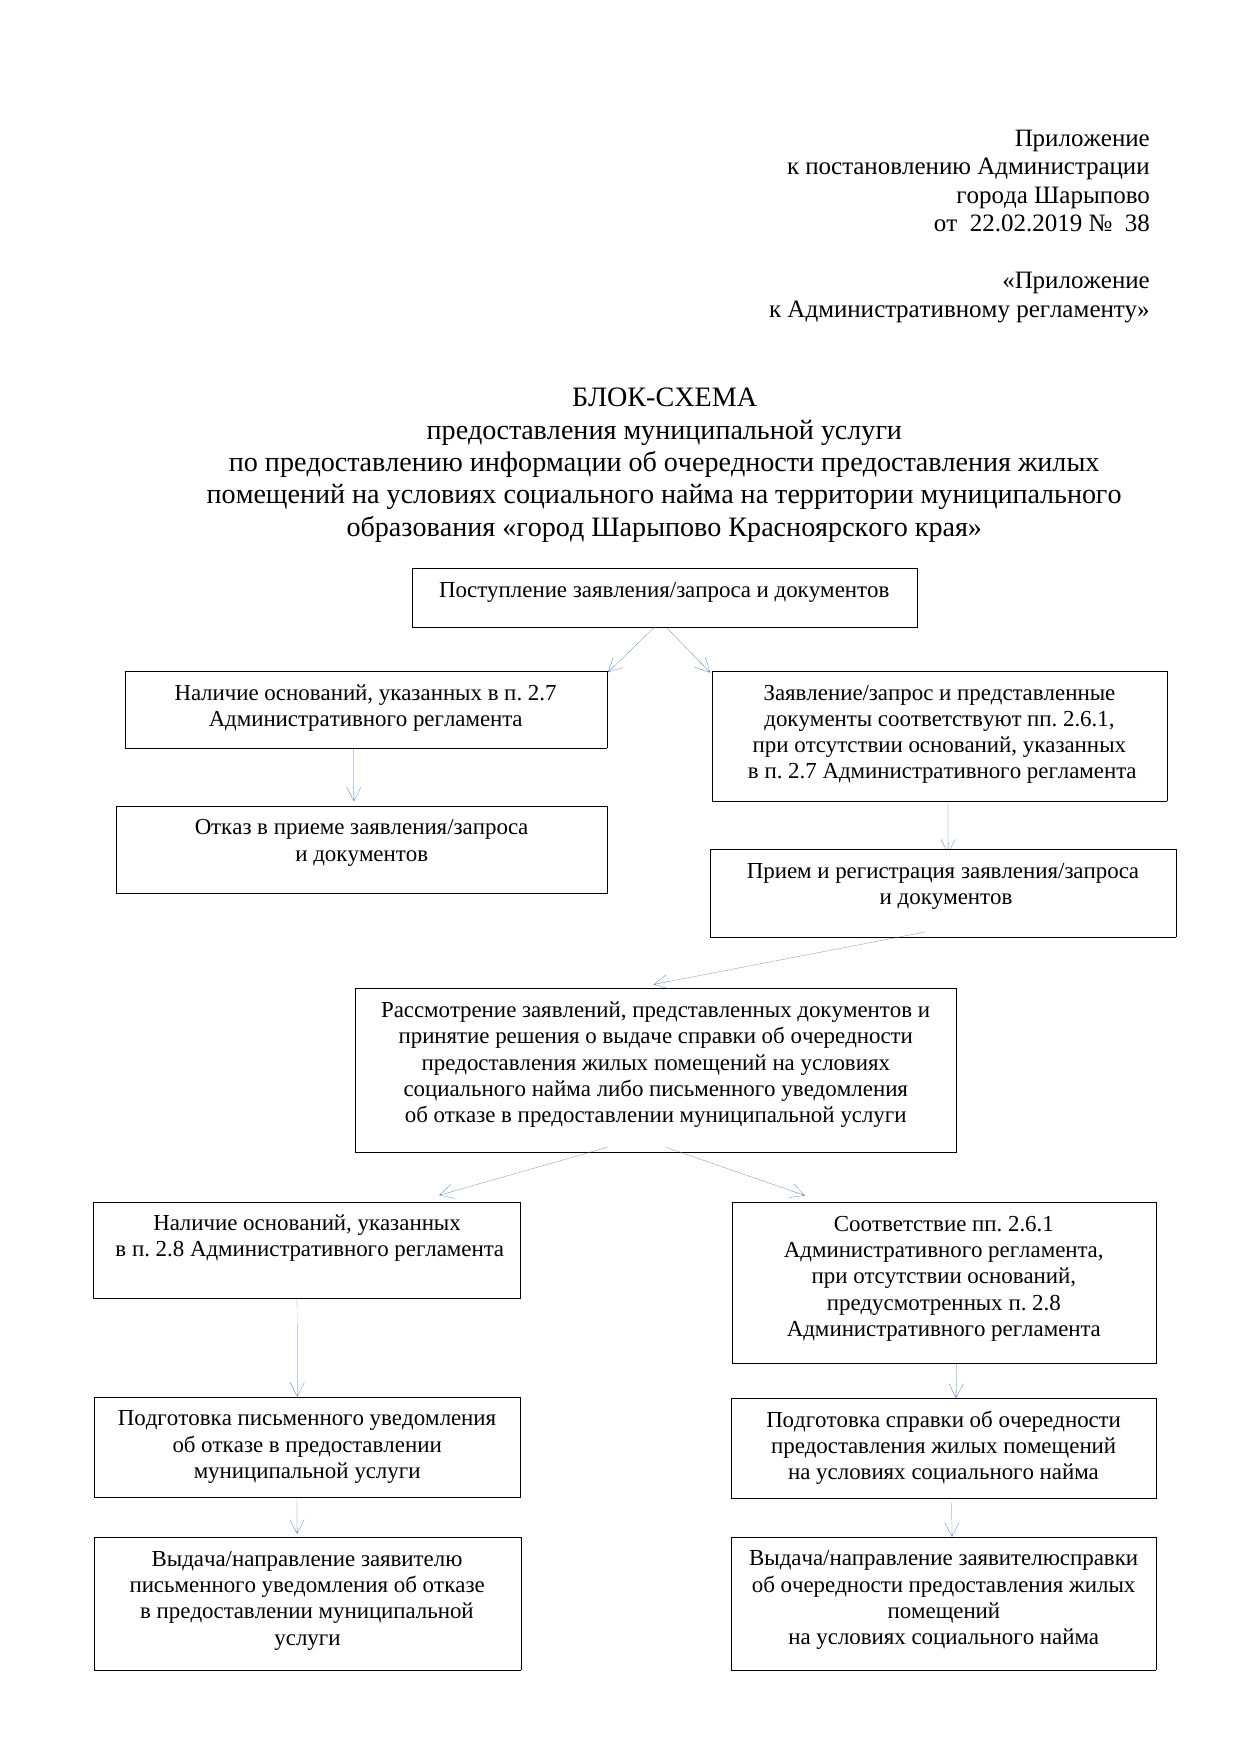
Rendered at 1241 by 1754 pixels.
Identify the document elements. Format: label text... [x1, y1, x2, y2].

text Приложение [177, 123, 1150, 152]
text от 22.02.2019 № 38 [177, 209, 1150, 237]
text БЛОК-СХЕМА [177, 380, 1152, 413]
text города Шарыпово [177, 180, 1150, 209]
text «Приложение [177, 266, 1150, 294]
text к Административному регламенту» [177, 294, 1150, 323]
text предоставления муниципальной услуги [177, 413, 1152, 445]
text к постановлению Администрации [177, 152, 1150, 180]
text по предоставлению информации об очередности предоставления жилых помещений на условиях социального найма на территории муниципального образования «город Шарыпово Красноярского края» [177, 445, 1152, 542]
